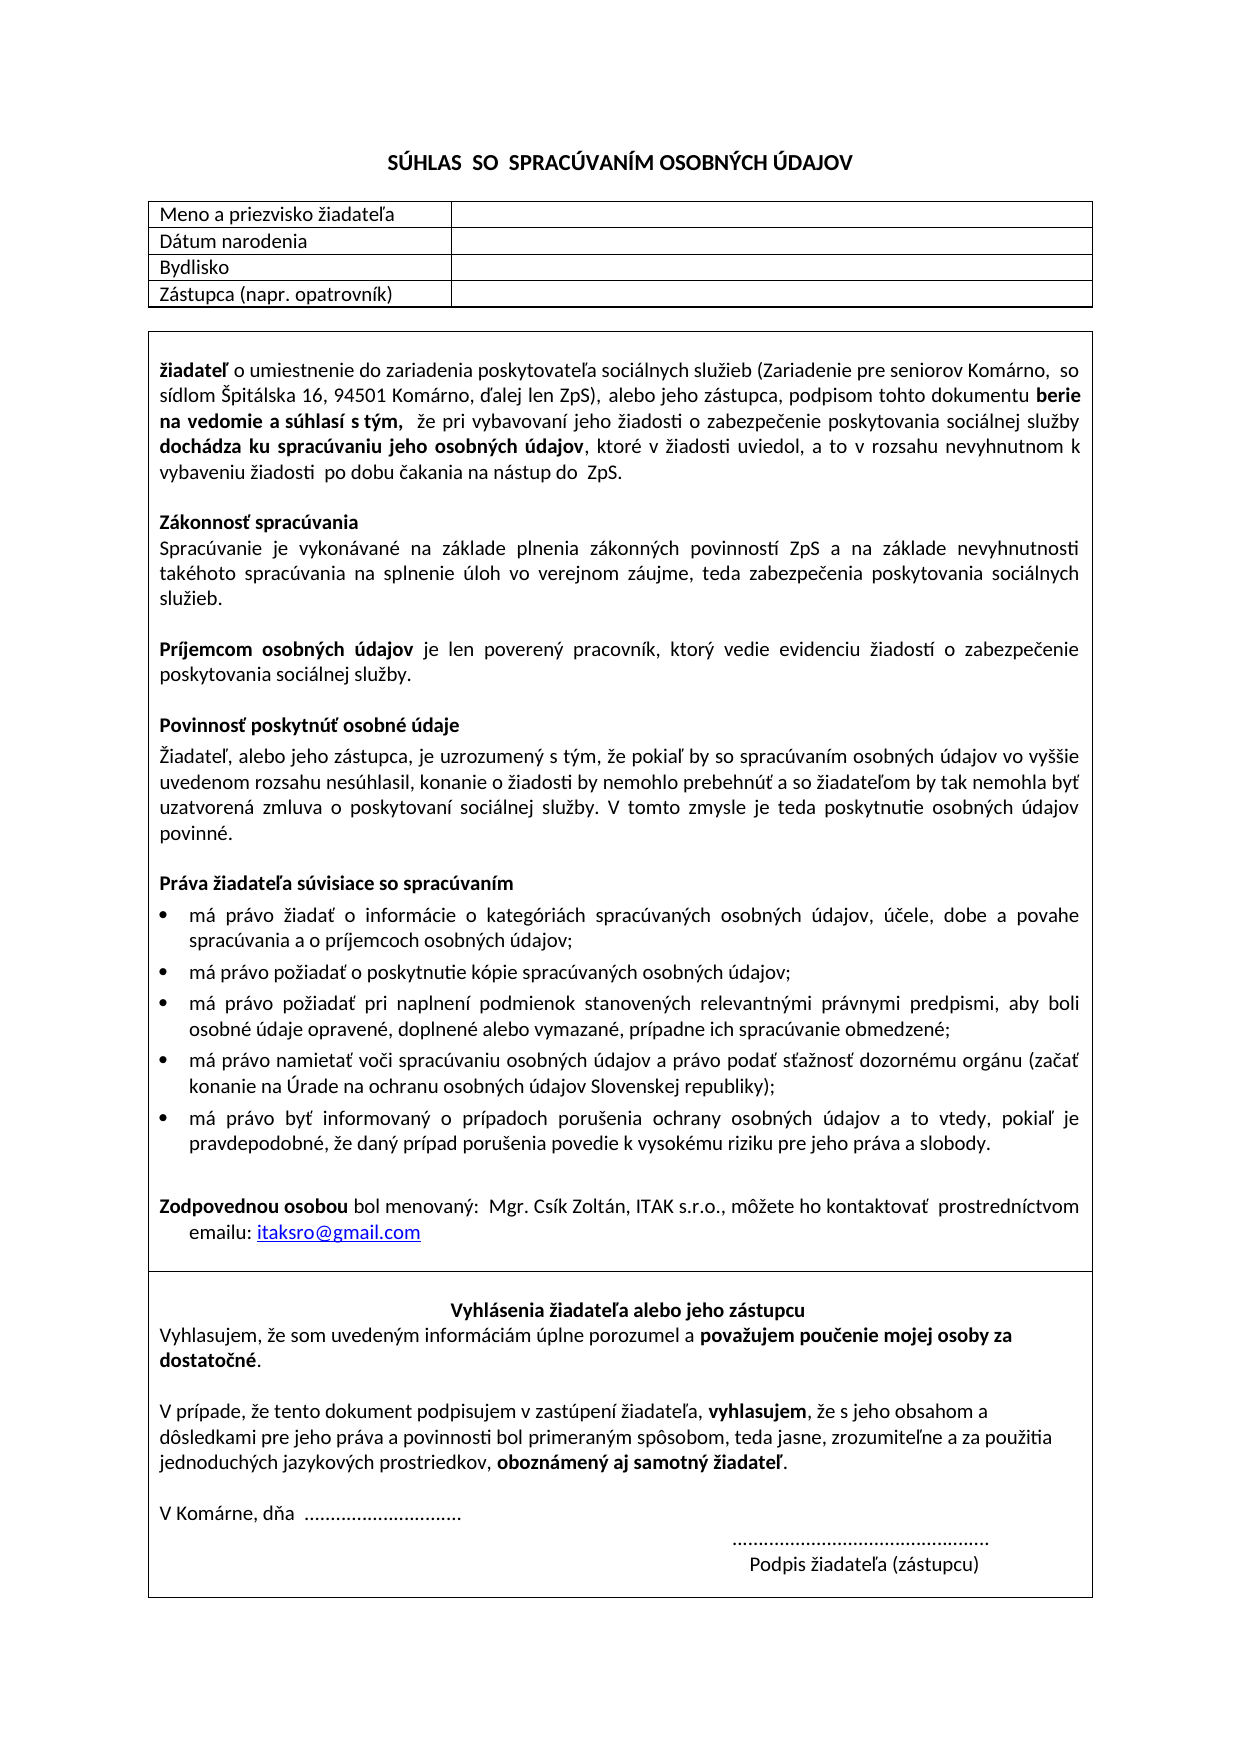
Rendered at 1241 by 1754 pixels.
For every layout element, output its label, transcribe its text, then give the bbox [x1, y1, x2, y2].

table_cell Zástupca (napr. opatrovník) [149, 281, 451, 306]
table_cell Dátum narodenia [149, 228, 451, 253]
table_cell Bydlisko [149, 255, 451, 280]
table_header Meno a priezvisko žiadateľa [149, 202, 451, 227]
table_cell [452, 281, 1092, 306]
table_cell [452, 228, 1092, 253]
table_header žiadateľ o umiestnenie do zariadenia poskytovateľa sociálnych služieb (Zariadenie pre seniorov Komárno, so sídlom Špitálska 16, 94501 Komárno, ďalej len ZpS), alebo jeho zástupca, podpisom tohto dokumentu berie na vedomie a súhlasí s tým, že pri vybavovaní jeho žiadosti o zabezpečenie poskytovania sociálnej služby dochádza ku spracúvaniu jeho osobných údajov, ktoré v žiadosti uviedol, a to v rozsahu nevyhnutnom k vybaveniu žiadosti po dobu čakania na nástup do ZpS. Zákonnosť spracúvania Spracúvanie je vykonávané na základe plnenia zákonných povinností ZpS a na základe nevyhnutnosti takéhoto spracúvania na splnenie úloh vo verejnom záujme, teda zabezpečenia poskytovania sociálnych služieb. Príjemcom osobných údajov je len poverený pracovník, ktorý vedie evidenciu žiadostí o zabezpečenie poskytovania sociálnej služby. Povinnosť poskytnúť osobné údaje Žiadateľ, alebo jeho zástupca, je uzrozumený s tým, že pokiaľ by so spracúvaním osobných údajov vo vyššie uvedenom rozsahu nesúhlasil, konanie o žiadosti by nemohlo prebehnúť a so žiadateľom by tak nemohla byť uzatvorená zmluva o poskytovaní sociálnej služby. V tomto zmysle je teda poskytnutie osobných údajov povinné. Práva žiadateľa súvisiace so spracúvaním  má právo žiadať o informácie o kategóriách spracúvaných osobných údajov, účele, dobe a povahe spracúvania a o príjemcoch osobných údajov;  má právo požiadať o poskytnutie kópie spracúvaných osobných údajov;  má právo požiadať pri naplnení podmienok stanovených relevantnými právnymi predpismi, aby boli osobné údaje opravené, doplnené alebo vymazané, prípadne ich spracúvanie obmedzené;  má právo namietať voči spracúvaniu osobných údajov a právo podať sťažnosť dozornému orgánu (začať konanie na Úrade na ochranu osobných údajov Slovenskej republiky);  má právo byť informovaný o prípadoch porušenia ochrany osobných údajov a to vtedy, pokiaľ je pravdepodobné, že daný prípad porušenia povedie k vysokému riziku pre jeho práva a slobody. Zodpovednou osobou bol menovaný: Mgr. Csík Zoltán, ITAK s.r.o., môžete ho kontaktovať prostredníctvom emailu: itaksro@gmail.com [149, 332, 1092, 1271]
table_header [452, 202, 1092, 227]
table_cell Vyhlásenia žiadateľa alebo jeho zástupcu Vyhlasujem, že som uvedeným informáciám úplne porozumel a považujem poučenie mojej osoby za dostatočné. V prípade, že tento dokument podpisujem v zastúpení žiadateľa, vyhlasujem, že s jeho obsahom a dôsledkami pre jeho práva a povinnosti bol primeraným spôsobom, teda jasne, zrozumiteľne a za použitia jednoduchých jazykových prostriedkov, oboznámený aj samotný žiadateľ. V Komárne, dňa .............................. ................................................. Podpis žiadateľa (zástupcu) [149, 1272, 1092, 1597]
table_cell [452, 255, 1092, 280]
text SÚHLAS so SPRACÚVANÍm osobnÝch údajov [148, 148, 1093, 176]
